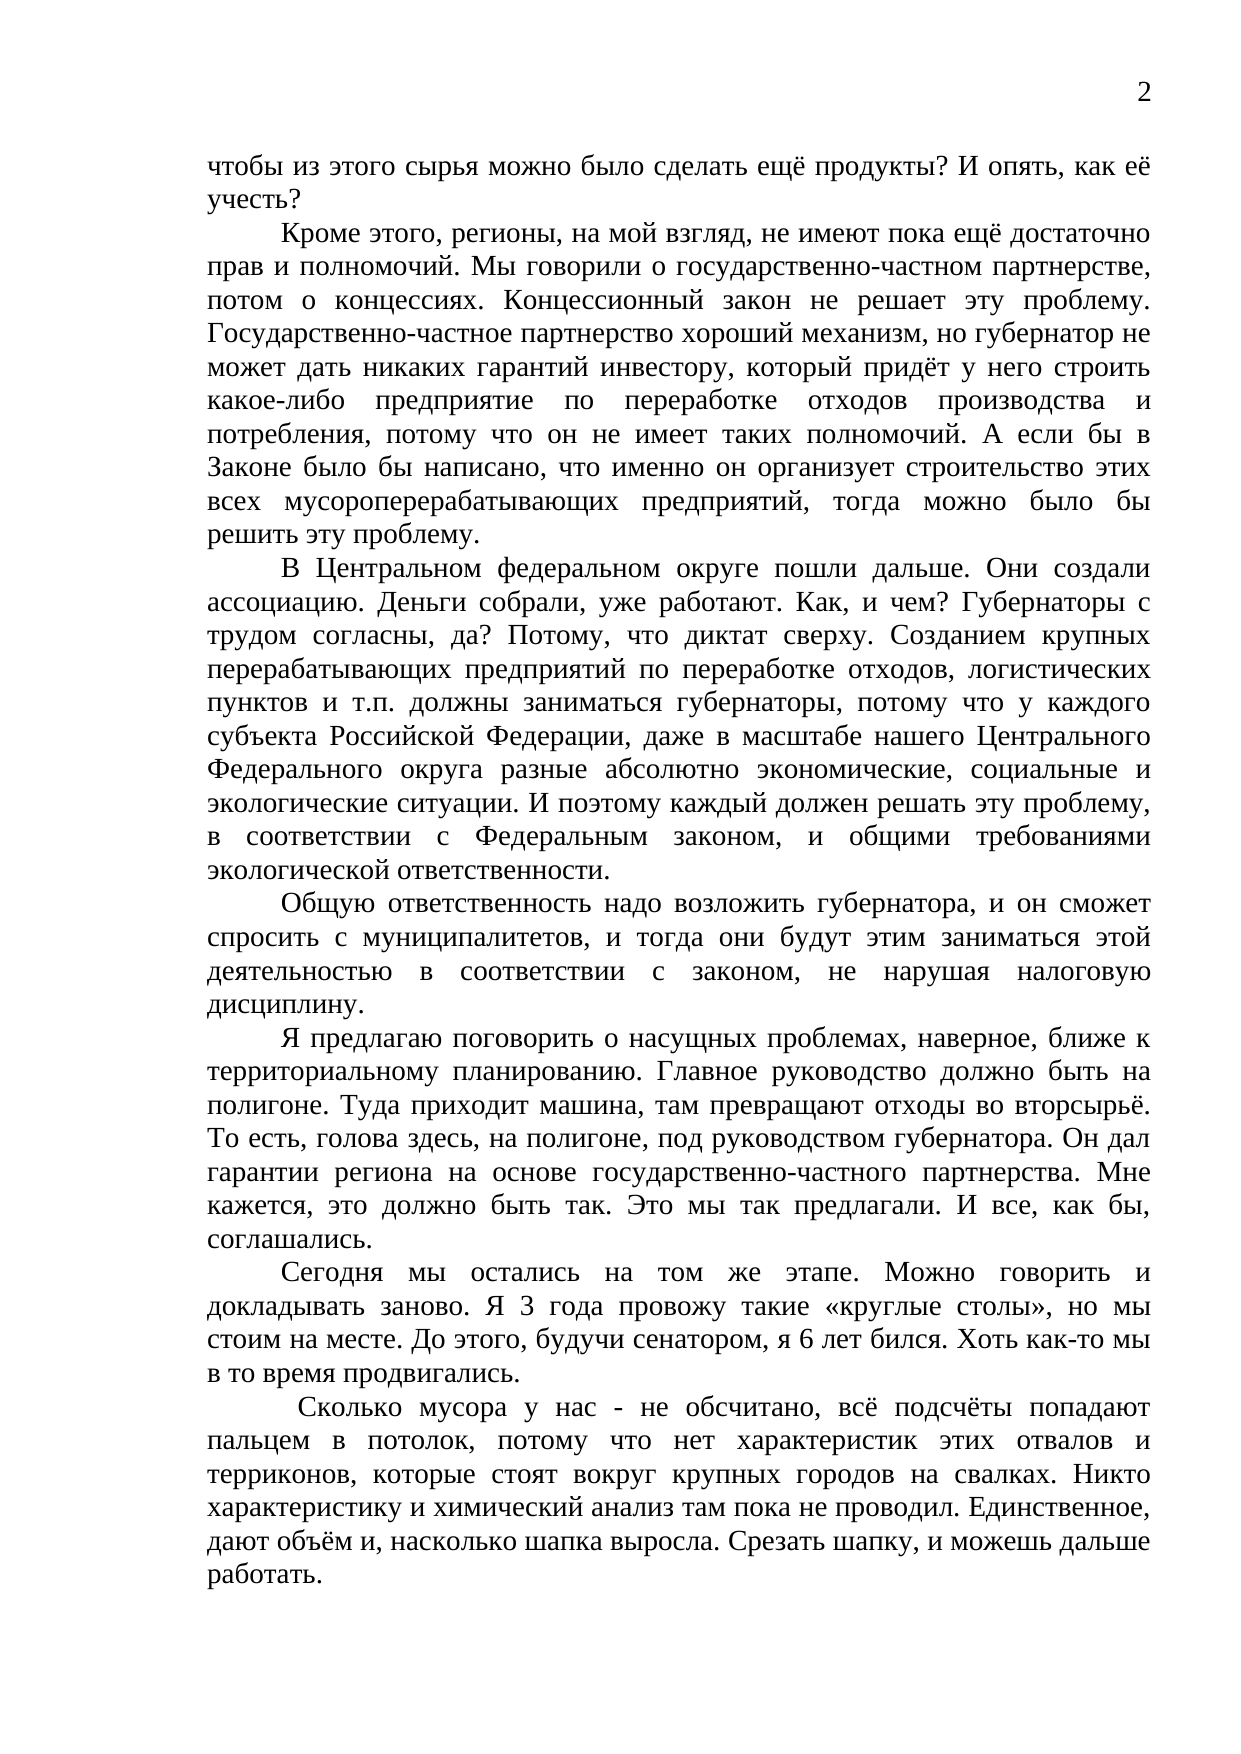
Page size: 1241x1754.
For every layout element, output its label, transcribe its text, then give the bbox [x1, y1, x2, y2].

text Общую ответственность надо возложить губернатора, и он сможет спросить с муниципалитетов, и тогда они будут этим заниматься этой деятельностью в соответствии с законом, не нарушая налоговую дисциплину. [207, 886, 1152, 1020]
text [207, 148, 1152, 215]
text В Центральном федеральном округе пошли дальше. Они создали ассоциацию. Деньги собрали, уже работают. Как, и чем? Губернаторы с трудом согласны, да? Потому, что диктат сверху. Созданием крупных перерабатывающих предприятий по переработке отходов, логистических пунктов и т.п. должны заниматься губернаторы, потому что у каждого субъекта Российской Федерации, даже в масштабе нашего Центрального Федерального округа разные абсолютно экономические, социальные и экологические ситуации. И поэтому каждый должен решать эту проблему, в соответствии с Федеральным законом, и общими требованиями экологической ответственности. [207, 550, 1152, 886]
text Сколько мусора у нас - не обсчитано, всё подсчёты попадают пальцем в потолок, потому что нет характеристик этих отвалов и терриконов, которые стоят вокруг крупных городов на свалках. Никто характеристику и химический анализ там пока не проводил. Единственное, дают объём и, насколько шапка выросла. Срезать шапку, и можешь дальше работать. [207, 1389, 1152, 1590]
text Сегодня мы остались на том же этапе. Можно говорить и докладывать заново. Я 3 года провожу такие «круглые столы», но мы стоим на месте. До этого, будучи сенатором, я 6 лет бился. Хоть как-то мы в то время продвигались. [207, 1254, 1152, 1389]
text Я предлагаю поговорить о насущных проблемах, наверное, ближе к территориальному планированию. Главное руководство должно быть на полигоне. Туда приходит машина, там превращают отходы во вторсырьё. То есть, голова здесь, на полигоне, под руководством губернатора. Он дал гарантии региона на основе государственно-частного партнерства. Мне кажется, это должно быть так. Это мы так предлагали. И все, как бы, соглашались. [207, 1020, 1152, 1254]
text Кроме этого, регионы, на мой взгляд, не имеют пока ещё достаточно прав и полномочий. Мы говорили о государственно-частном партнерстве, потом о концессиях. Концессионный закон не решает эту проблему. Государственно-частное партнерство хороший механизм, но губернатор не может дать никаких гарантий инвестору, который придёт у него строить какое-либо предприятие по переработке отходов производства и потребления, потому что он не имеет таких полномочий. А если бы в Законе было бы написано, что именно он организует строительство этих всех мусороперерабатывающих предприятий, тогда можно было бы решить эту проблему. [207, 215, 1152, 550]
